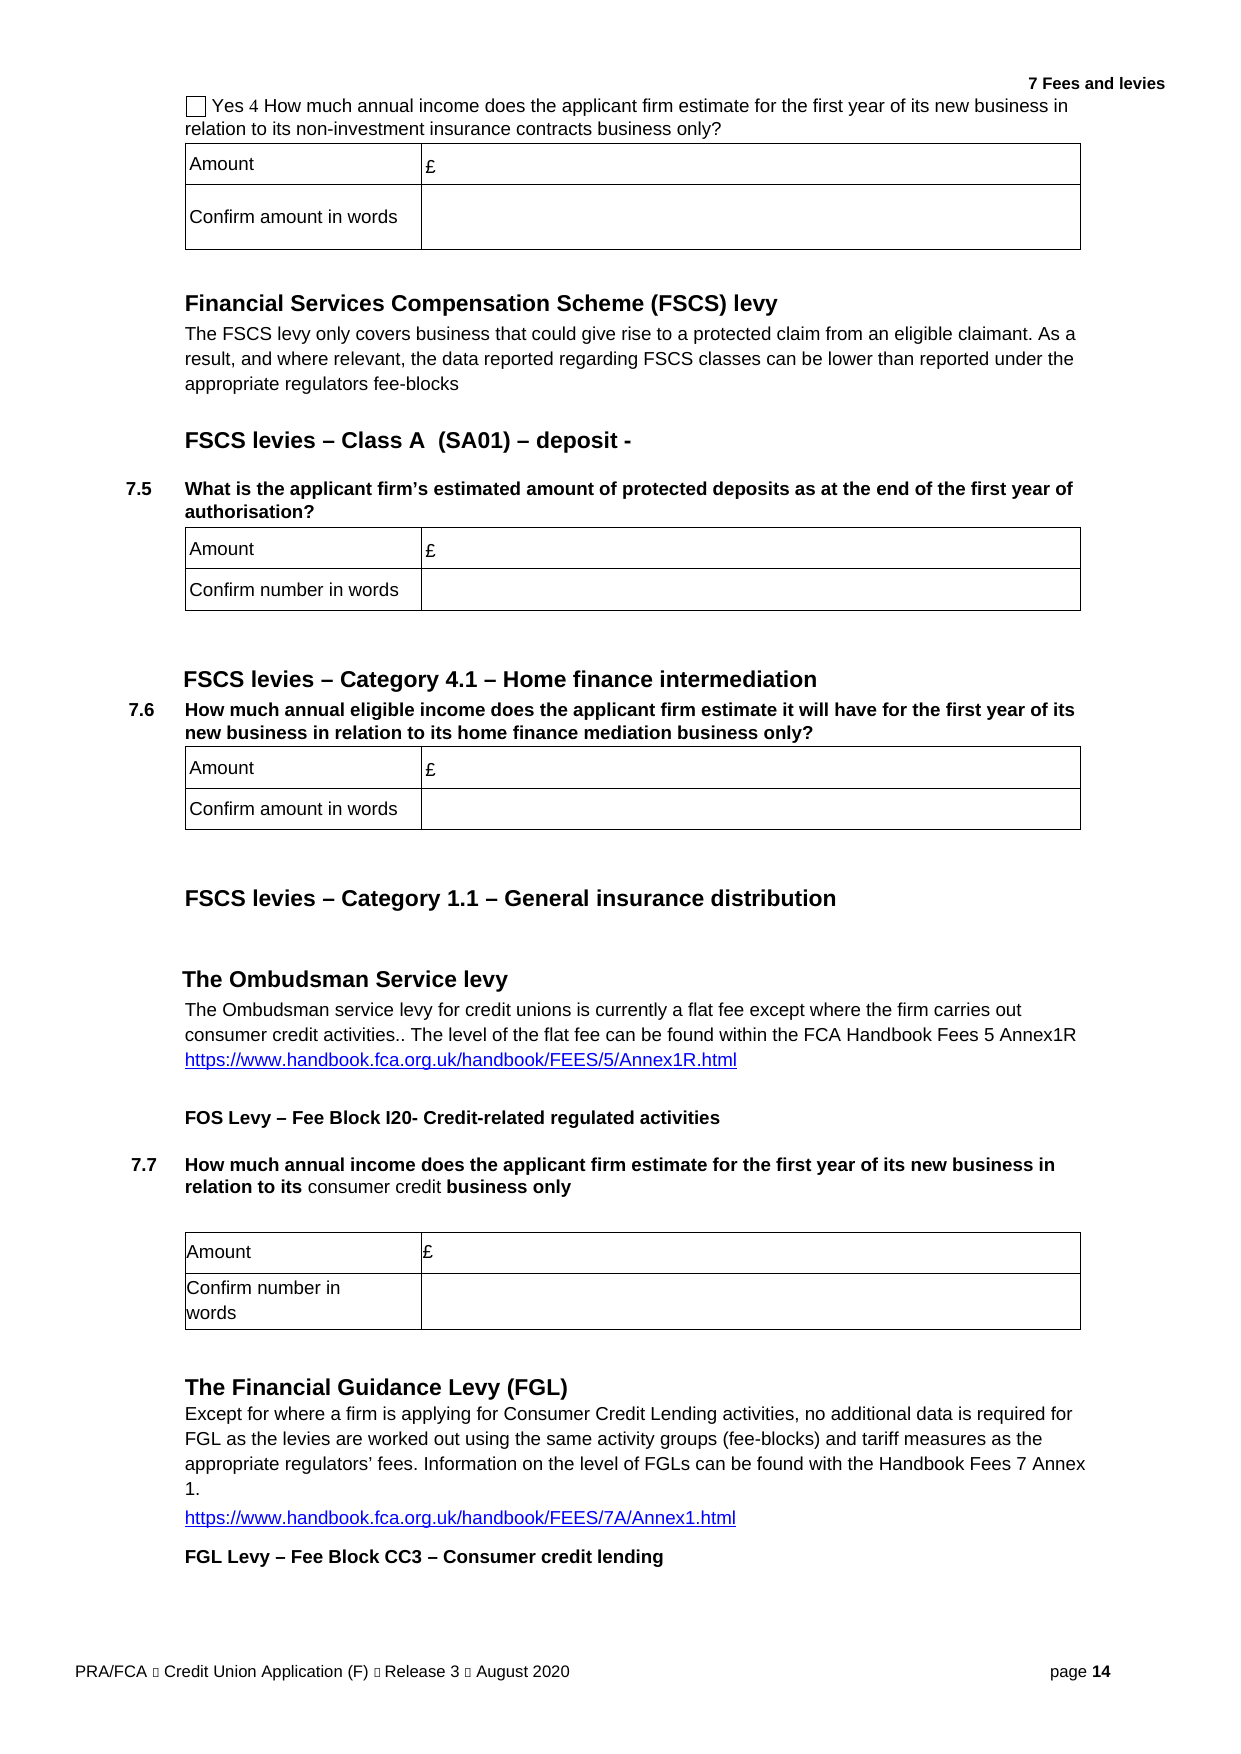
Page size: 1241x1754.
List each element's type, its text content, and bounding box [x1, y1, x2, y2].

subtitle FSCS levies – Category 1.1 – General insurance distribution [184, 880, 1165, 913]
text FGL Levy – Fee Block CC3 – Consumer credit lending [184, 1543, 1089, 1568]
subtitle Financial Services Compensation Scheme (FSCS) levy [184, 285, 1165, 318]
text 7.5 What is the applicant firm’s estimated amount of protected deposits as at the end of the first year of authorisation? [126, 477, 1089, 523]
text FOS Levy – Fee Block I20- Credit-related regulated activities [184, 1105, 1089, 1130]
table_header Amount [186, 747, 421, 787]
text Except for where a firm is applying for Consumer Credit Lending activities, no additional data is required for FGL as the levies are worked out using the same activity groups (fee-blocks) and tariff measures as the appropriate regulators’ fees. Information on the level of FGLs can be found with the Handbook Fees 7 Annex 1. [184, 1400, 1089, 1500]
table_header £ [422, 1233, 1080, 1273]
text 7.6 How much annual eligible income does the applicant firm estimate it will have for the first year of its new business in relation to its home finance mediation business only? [128, 698, 1089, 744]
table_header Amount [186, 144, 421, 184]
table_cell [422, 789, 1080, 829]
text 7.7 How much annual income does the applicant firm estimate for the first year of its new business in relation to its consumer credit business only [126, 1153, 1089, 1198]
table_cell [422, 1274, 1080, 1328]
subtitle FSCS levies – Category 4.1 – Home finance intermediation [75, 661, 1165, 694]
text https://www.handbook.fca.org.uk/handbook/FEES/7A/Annex1.html [184, 1504, 1089, 1529]
table_cell [422, 185, 1080, 249]
text Yes  How much annual income does the applicant firm estimate for the first year of its new business in relation to its non-investment insurance contracts business only? [184, 94, 1089, 140]
table_cell [422, 569, 1080, 609]
text The Ombudsman service levy for credit unions is currently a flat fee except where the firm carries out consumer credit activities.. The level of the flat fee can be found within the FCA Handbook Fees 5 Annex1R https://www.handbook.fca.org.uk/handbook/FEES/5/Annex1R.html [184, 996, 1089, 1071]
text The FSCS levy only covers business that could give rise to a protected claim from an eligible claimant. As a result, and where relevant, the data reported regarding FSCS classes can be lower than reported under the appropriate regulators fee-blocks [184, 321, 1089, 396]
table_header £ [422, 144, 1080, 184]
table_cell Confirm number in words [186, 1274, 421, 1328]
subtitle The Ombudsman Service levy [75, 961, 1165, 994]
text FSCS levies – Class A (SA01) – deposit - [184, 429, 1089, 454]
table_cell Confirm number in words [186, 569, 421, 609]
table_header £ [422, 747, 1080, 787]
table_header Amount [186, 528, 421, 568]
table_header Amount [186, 1233, 421, 1273]
text The Financial Guidance Levy (FGL) [184, 1373, 1165, 1400]
table_cell Confirm amount in words [186, 789, 421, 829]
table_cell Confirm amount in words [186, 185, 421, 249]
table_header £ [422, 528, 1080, 568]
